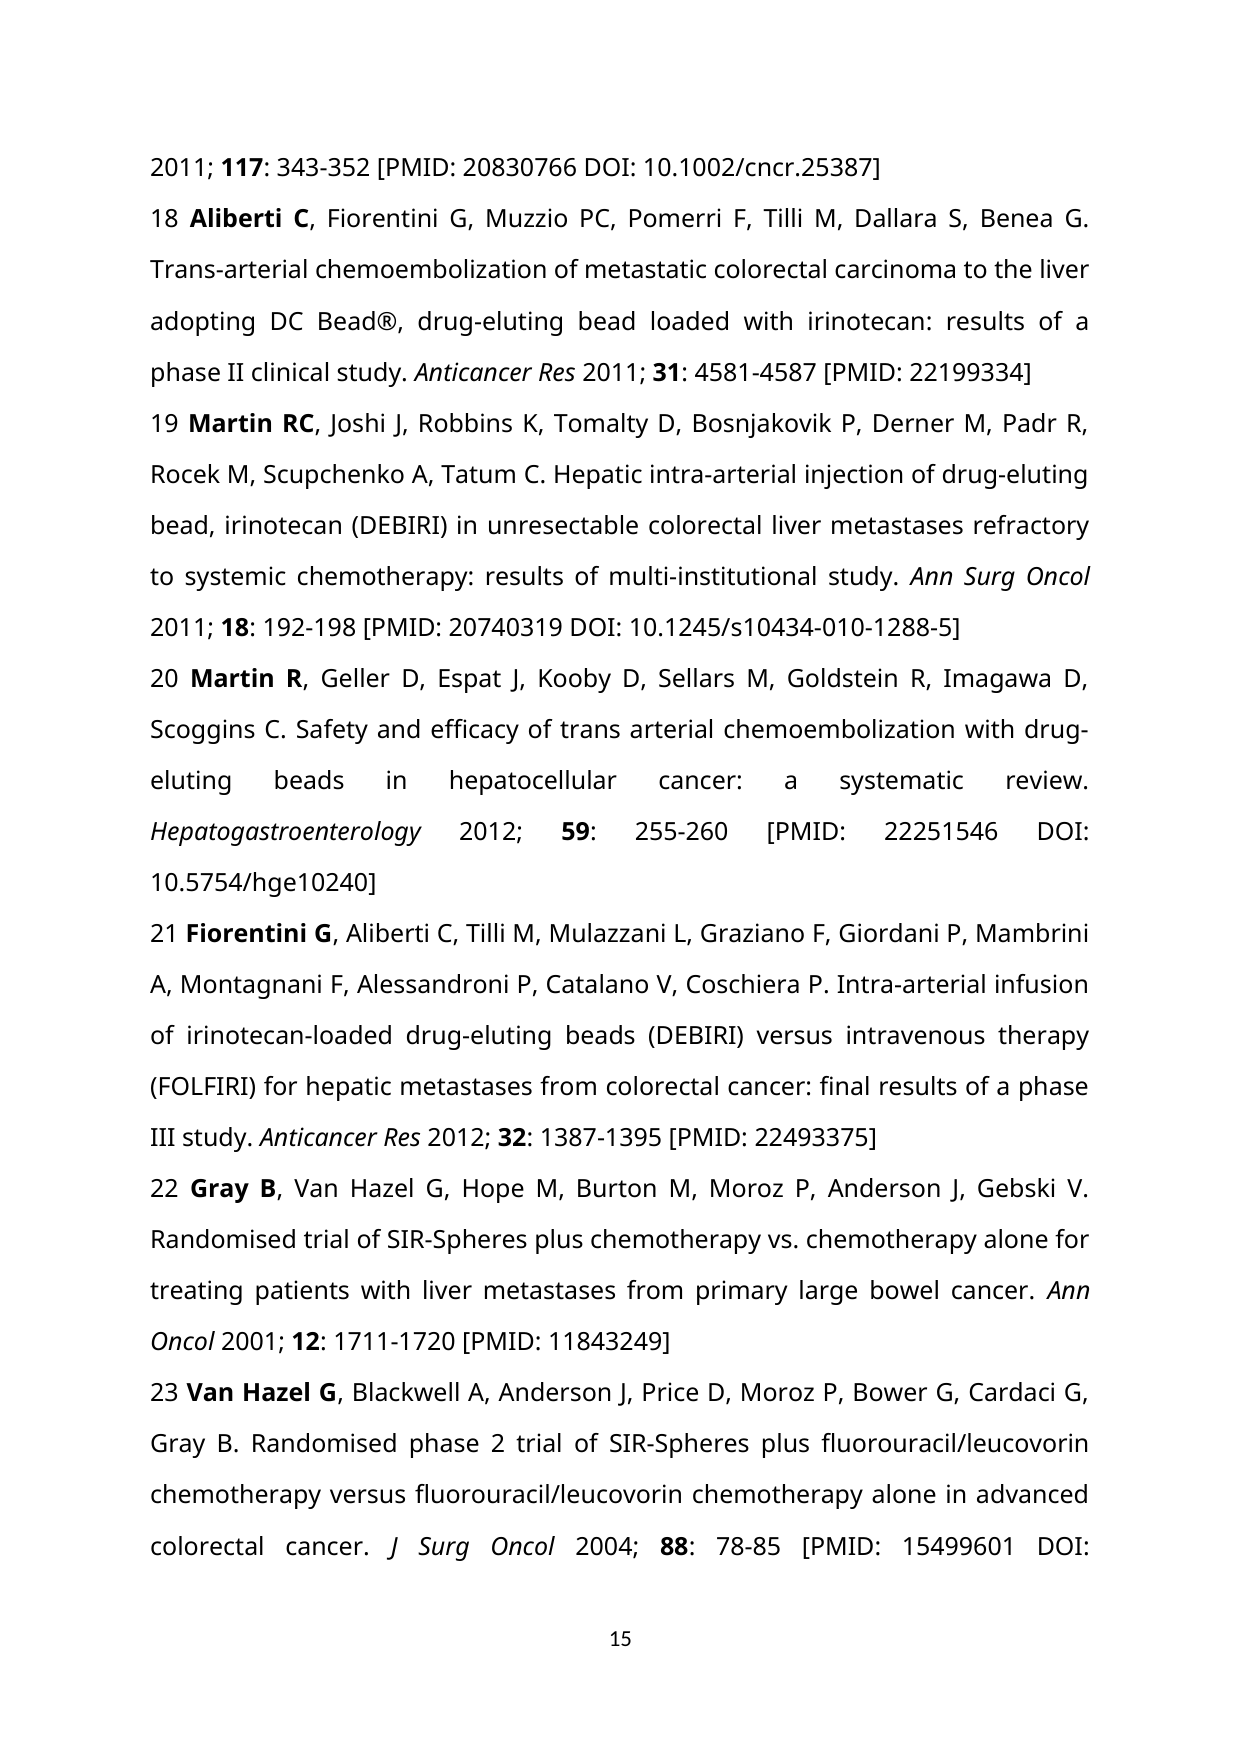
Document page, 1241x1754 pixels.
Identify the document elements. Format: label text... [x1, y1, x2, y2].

text 21 Fiorentini G, Aliberti C, Tilli M, Mulazzani L, Graziano F, Giordani P, Mambrini A, Montagnani F, Alessandroni P, Catalano V, Coschiera P. Intra-arterial infusion of irinotecan-loaded drug-eluting beads (DEBIRI) versus intravenous therapy (FOLFIRI) for hepatic metastases from colorectal cancer: final results of a phase III study. Anticancer Res 2012; 32: 1387-1395 [PMID: 22493375] [150, 916, 1090, 1154]
text 22 Gray B, Van Hazel G, Hope M, Burton M, Moroz P, Anderson J, Gebski V. Randomised trial of SIR-Spheres plus chemotherapy vs. chemotherapy alone for treating patients with liver metastases from primary large bowel cancer. Ann Oncol 2001; 12: 1711-1720 [PMID: 11843249] [150, 1171, 1090, 1358]
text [150, 150, 1090, 184]
text 19 Martin RC, Joshi J, Robbins K, Tomalty D, Bosnjakovik P, Derner M, Padr R, Rocek M, Scupchenko A, Tatum C. Hepatic intra-arterial injection of drug-eluting bead, irinotecan (DEBIRI) in unresectable colorectal liver metastases refractory to systemic chemotherapy: results of multi-institutional study. Ann Surg Oncol 2011; 18: 192-198 [PMID: 20740319 DOI: 10.1245/s10434-010-1288-5] [150, 405, 1090, 643]
text 18 Aliberti C, Fiorentini G, Muzzio PC, Pomerri F, Tilli M, Dallara S, Benea G. Trans-arterial chemoembolization of metastatic colorectal carcinoma to the liver adopting DC Bead®, drug-eluting bead loaded with irinotecan: results of a phase II clinical study. Anticancer Res 2011; 31: 4581-4587 [PMID: 22199334] [150, 201, 1090, 388]
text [150, 1375, 1090, 1562]
text 20 Martin R, Geller D, Espat J, Kooby D, Sellars M, Goldstein R, Imagawa D, Scoggins C. Safety and efficacy of trans arterial chemoembolization with drug-eluting beads in hepatocellular cancer: a systematic review. Hepatogastroenterology 2012; 59: 255-260 [PMID: 22251546 DOI: 10.5754/hge10240] [150, 660, 1090, 899]
